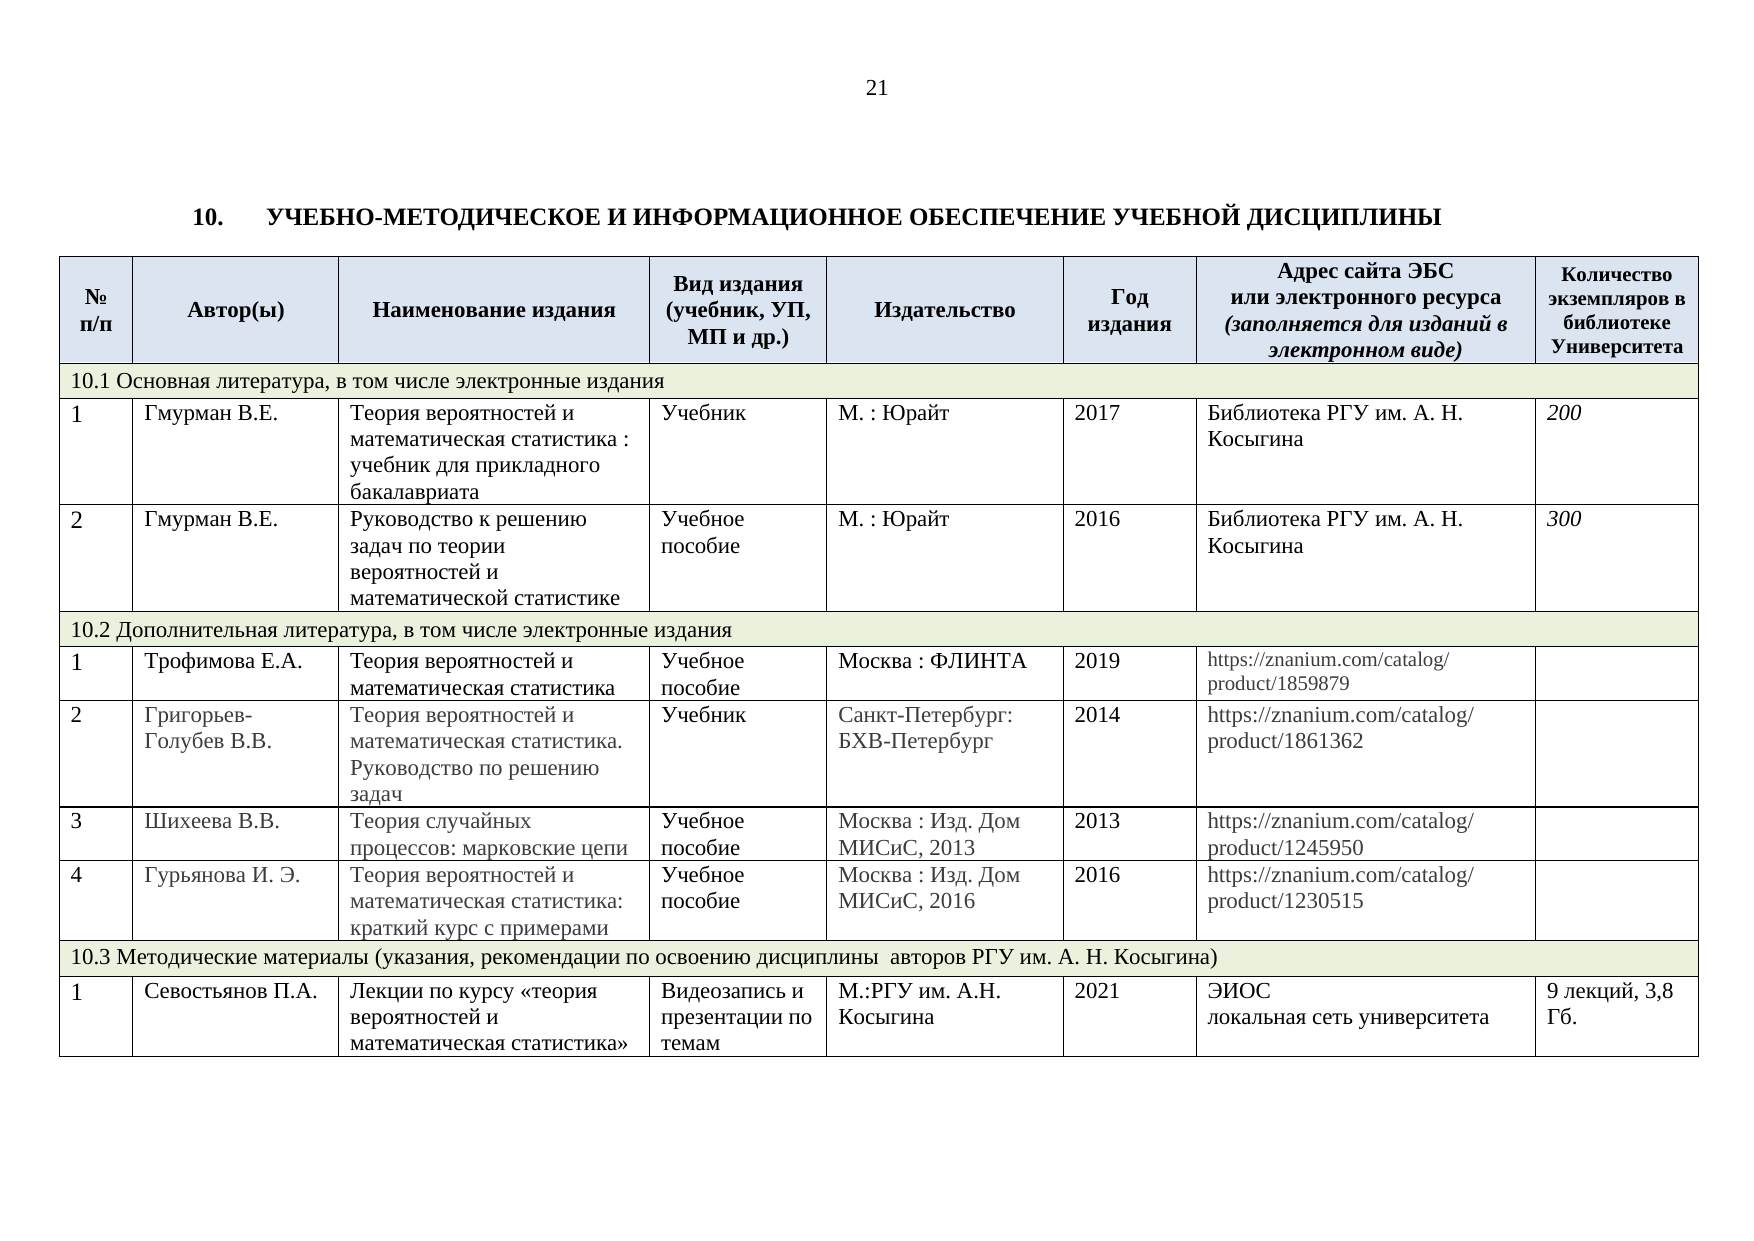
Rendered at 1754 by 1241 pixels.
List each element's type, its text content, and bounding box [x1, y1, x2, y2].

table_cell https://znanium.com/catalog/product/1245950 [1364, 808, 1535, 860]
table_cell Учебное пособие [650, 505, 826, 611]
table_cell 2014 [1064, 701, 1196, 806]
table_cell 2 [60, 701, 132, 806]
table_cell Москва : ФЛИНТА [827, 647, 1063, 700]
table_cell Гмурман В.Е. [133, 399, 338, 504]
table_cell Учебное пособие [650, 808, 826, 860]
table_cell 2021 [1064, 977, 1196, 1056]
table_cell М. : Юрайт [827, 505, 1063, 611]
table_cell Библиотека РГУ им. А. Н. Косыгина [1197, 505, 1535, 611]
table_header Год издания [1064, 257, 1196, 362]
table_header № п/п [60, 257, 132, 362]
table_cell 2016 [1064, 505, 1196, 611]
table_cell 10.1 Основная литература, в том числе электронные издания [60, 364, 1698, 398]
table_cell 4 [60, 861, 132, 940]
table_cell 2016 [1064, 861, 1196, 940]
table_header Издательство [827, 257, 1063, 362]
table_cell Учебник [650, 399, 826, 504]
table_cell 2013 [1064, 808, 1196, 860]
table_cell Санкт-Петербург: БХВ-Петербург [827, 701, 1063, 806]
table_cell https://znanium.com/catalog/product/1230515 [1197, 861, 1535, 940]
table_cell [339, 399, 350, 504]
table_cell 10.3 Методические материалы (указания, рекомендации по освоению дисциплины авторов РГУ им. А. Н. Косыгина) [60, 941, 1698, 976]
table_cell [1536, 861, 1698, 940]
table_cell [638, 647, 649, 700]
table_header Наименование издания [339, 257, 649, 362]
table_cell Севостьянов П.А. [133, 977, 338, 1056]
table_cell Учебник [650, 701, 826, 806]
table_cell https://znanium.com/catalog/product/1861362 [1197, 701, 1535, 806]
table_cell Учебное пособие [650, 861, 826, 940]
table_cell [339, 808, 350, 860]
table_cell 2017 [1064, 399, 1196, 504]
table_cell Москва : Изд. Дом МИСиС, 2013 [975, 808, 1063, 860]
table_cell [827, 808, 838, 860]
table_cell https://znanium.com/catalog/product/1859879 [1197, 647, 1535, 700]
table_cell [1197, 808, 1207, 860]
table_cell [1536, 701, 1698, 806]
table_header Адрес сайта ЭБС или электронного ресурса (заполняется для изданий в электронном виде) [1197, 257, 1535, 362]
table_cell [1536, 647, 1698, 700]
table_header Вид издания (учебник, УП, МП и др.) [650, 257, 826, 362]
table_cell Руководство к решению задач по теории вероятностей и математической статистике [499, 505, 649, 611]
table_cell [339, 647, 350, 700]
table_cell Лекции по курсу «теория вероятностей и математическая статистика» [339, 977, 649, 1056]
table_cell 2 [60, 505, 132, 611]
table_cell Видеозапись и презентации по темам [650, 977, 826, 1056]
table_cell М.:РГУ им. А.Н. Косыгина [827, 977, 1063, 1056]
table_cell Теория вероятностей и математическая статистика : учебник для прикладного бакалавриата [479, 399, 649, 504]
table_cell Гурьянова И. Э. [133, 861, 338, 940]
table_cell ЭИОС локальная сеть университета [1197, 977, 1535, 1056]
table_cell 1 [60, 399, 132, 504]
table_cell Теория вероятностей и математическая статистика: краткий курс с примерами [339, 861, 649, 940]
table_cell Библиотека РГУ им. А. Н. Косыгина [1197, 399, 1535, 504]
subtitle УЧЕБНО-МЕТОДИЧЕСКОЕ И ИНФОРМАЦИОННОЕ ОБЕСПЕЧЕНИЕ УЧЕБНОЙ ДИСЦИПЛИНЫ [192, 202, 1636, 231]
table_cell Шихеева В.В. [133, 808, 338, 860]
table_cell Теория вероятностей и математическая статистика. Руководство по решению задач [402, 701, 649, 806]
table_cell 10.2 Дополнительная литература, в том числе электронные издания [60, 612, 1698, 646]
table_cell 9 лекций, 3,8 Гб. [1536, 977, 1698, 1056]
table_cell [1536, 808, 1698, 860]
table_cell М. : Юрайт [827, 399, 1063, 504]
table_cell 1 [60, 977, 132, 1056]
table_header Автор(ы) [133, 257, 338, 362]
table_cell Учебное пособие [650, 647, 826, 700]
table_cell 200 [1536, 399, 1698, 504]
table_cell Москва : Изд. Дом МИСиС, 2016 [827, 861, 1063, 940]
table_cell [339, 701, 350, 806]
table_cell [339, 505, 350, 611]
table_cell Григорьев-Голубев В.В. [133, 701, 338, 806]
table_cell Трофимова Е.А. [133, 647, 338, 700]
table_cell 1 [60, 647, 132, 700]
table_cell Гмурман В.Е. [133, 505, 338, 611]
table_cell 3 [60, 808, 132, 860]
table_cell Теория случайных процессов: марковские цепи [532, 808, 649, 860]
table_cell 300 [1536, 505, 1698, 611]
table_cell 2019 [1064, 647, 1196, 700]
table_header Количество экземпляров в библиотеке Университета [1536, 257, 1698, 362]
